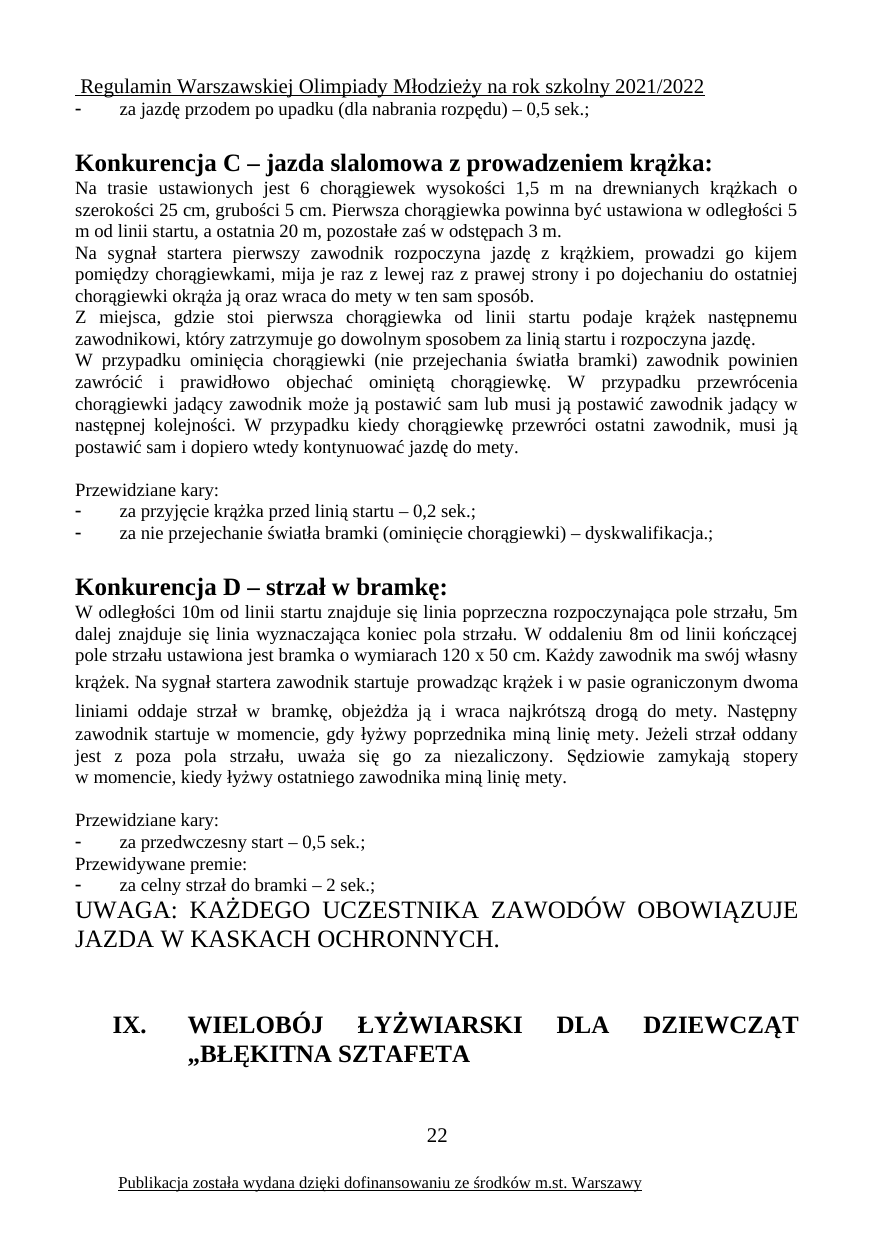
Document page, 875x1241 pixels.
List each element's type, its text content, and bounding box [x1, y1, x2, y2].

text Konkurencja C – jazda slalomowa z prowadzeniem krążka: [75, 148, 799, 177]
list za przedwczesny start – 0,5 sek.; [75, 831, 799, 852]
text Na trasie ustawionych jest 6 chorągiewek wysokości 1,5 m na drewnianych krążkach o szerokości 25 cm, grubości 5 cm. Pierwsza chorągiewka powinna być ustawiona w odległości 5 m od linii startu, a ostatnia 20 m, pozostałe zaś w odstępach 3 m. [75, 177, 799, 242]
text Konkurencja D – strzał w bramkę: [75, 572, 799, 601]
subtitle WIELOBÓJ ŁYŻWIARSKI DLA DZIEWCZĄT „BŁĘKITNA SZTAFETA [112, 1011, 799, 1068]
text UWAGA: KAŻDEGO UCZESTNIKA ZAWODÓW OBOWIĄZUJE JAZDA W KASKACH OCHRONNYCH. [75, 896, 799, 953]
text Na sygnał startera pierwszy zawodnik rozpoczyna jazdę z krążkiem, prowadzi go kijem pomiędzy chorągiewkami, mija je raz z lewej raz z prawej strony i po dojechaniu do ostatniej chorągiewki okrąża ją oraz wraca do mety w ten sam sposób. [75, 242, 799, 306]
text Przewidziane kary: [75, 479, 799, 500]
text W przypadku ominięcia chorągiewki (nie przejechania światła bramki) zawodnik powinien zawrócić i prawidłowo objechać ominiętą chorągiewkę. W przypadku przewrócenia chorągiewki jadący zawodnik może ją postawić sam lub musi ją postawić zawodnik jadący w następnej kolejności. W przypadku kiedy chorągiewkę przewróci ostatni zawodnik, musi ją postawić sam i dopiero wtedy kontynuować jazdę do mety. [75, 349, 799, 457]
list za nie przejechanie światła bramki (ominięcie chorągiewki) – dyskwalifikacja.; [75, 522, 799, 543]
list za jazdę przodem po upadku (dla nabrania rozpędu) – 0,5 sek.; [75, 98, 799, 119]
text W odległości 10m od linii startu znajduje się linia poprzeczna rozpoczynająca pole strzału, 5m dalej znajduje się linia wyznaczająca koniec pola strzału. W oddaleniu 8m od linii kończącej pole strzału ustawiona jest bramka o wymiarach 120 x 50 cm. Każdy zawodnik ma swój własny krążek. Na sygnał startera zawodnik startuje prowadząc krążek i w pasie ograniczonym dwoma liniami oddaje strzał w bramkę, objeżdża ją i wraca najkrótszą drogą do mety. Następny zawodnik startuje w momencie, gdy łyżwy poprzednika miną linię mety. Jeżeli strzał oddany jest z poza pola strzału, uważa się go za niezaliczony. Sędziowie zamykają stopery w momencie, kiedy łyżwy ostatniego zawodnika miną linię mety. [75, 601, 799, 788]
list za celny strzał do bramki – 2 sek.; [75, 874, 799, 896]
text Z miejsca, gdzie stoi pierwsza chorągiewka od linii startu podaje krążek następnemu zawodnikowi, który zatrzymuje go dowolnym sposobem za linią startu i rozpoczyna jazdę. [75, 306, 799, 349]
list za przyjęcie krążka przed linią startu – 0,2 sek.; [75, 500, 799, 522]
text Przewidywane premie: [75, 852, 799, 874]
text Przewidziane kary: [75, 809, 799, 831]
